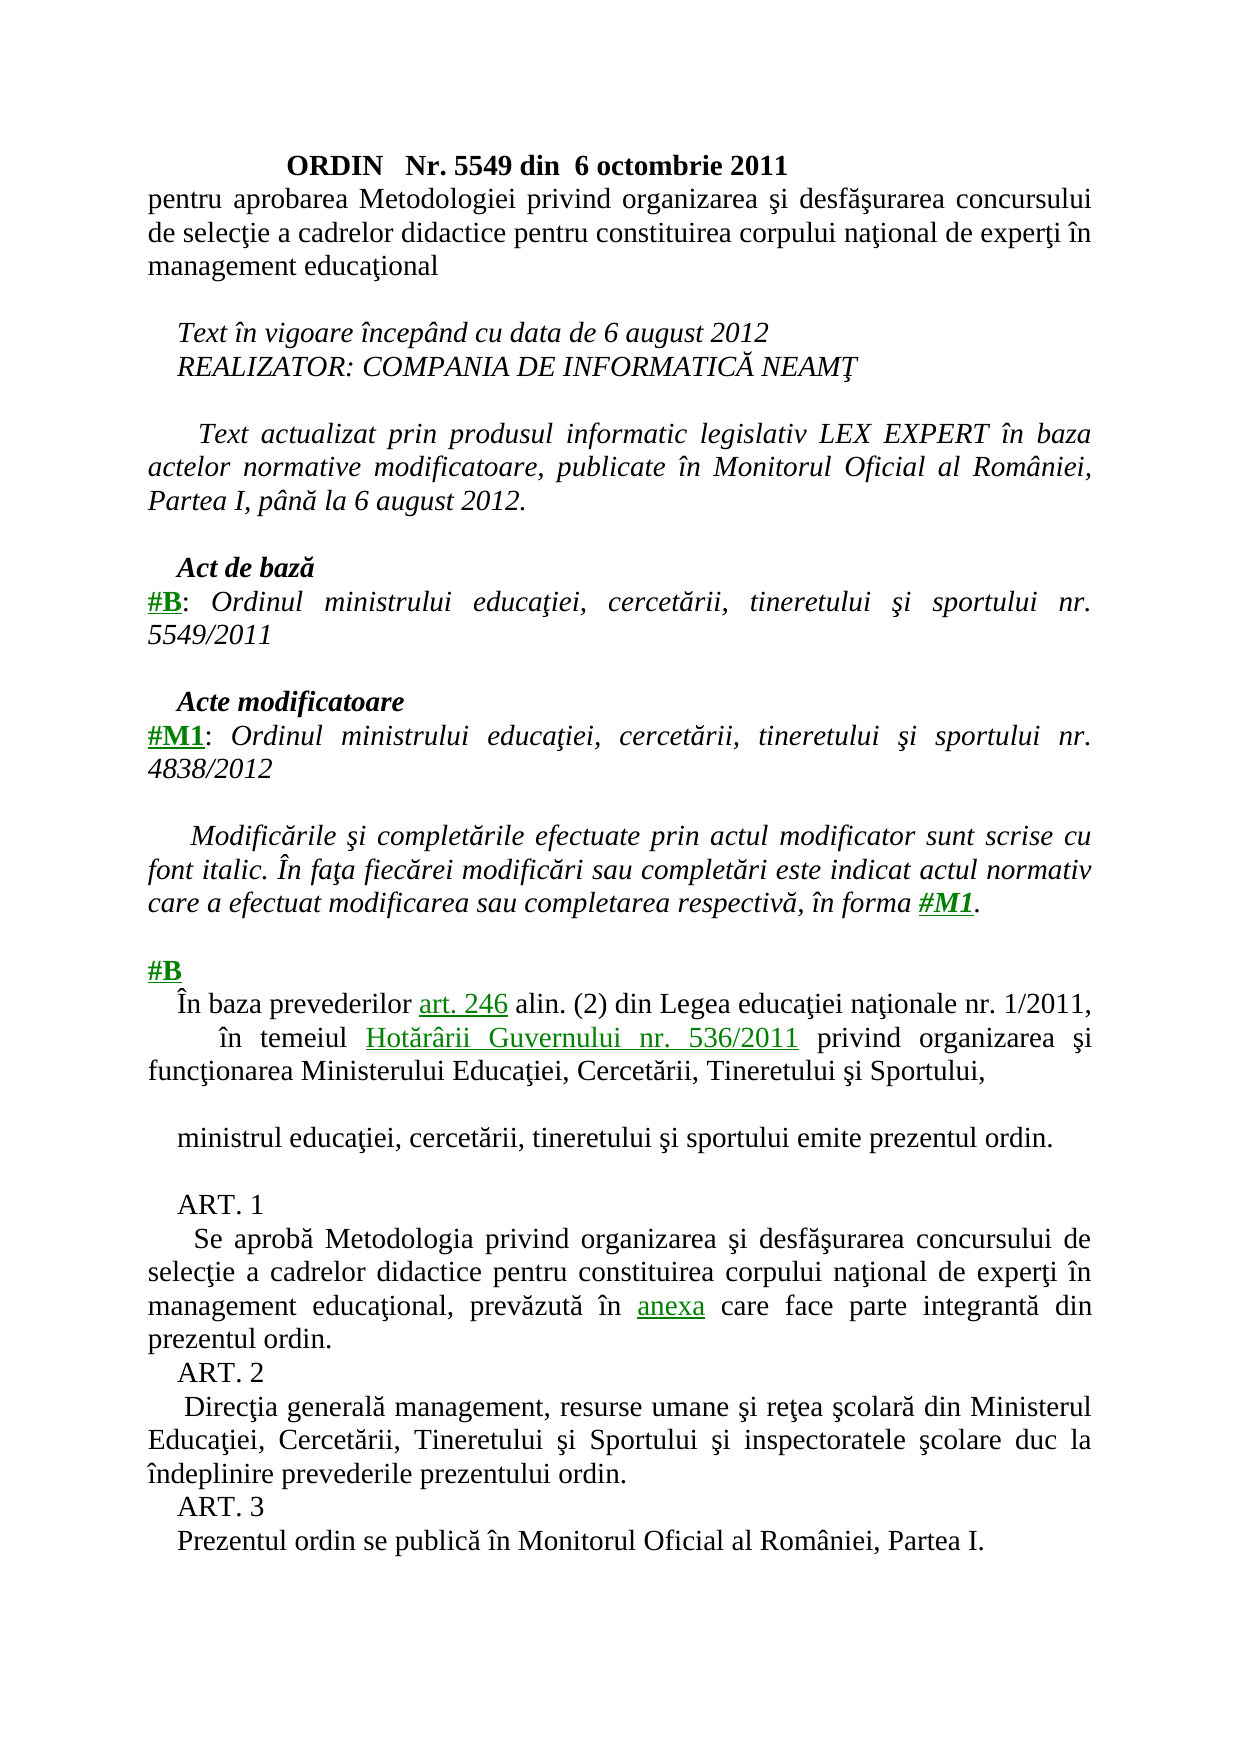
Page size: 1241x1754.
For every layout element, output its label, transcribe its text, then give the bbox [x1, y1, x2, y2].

text Text în vigoare începând cu data de 6 august 2012 [148, 315, 1093, 349]
text În baza prevederilor art. 246 alin. (2) din Legea educaţiei naţionale nr. 1/2011, [148, 986, 1093, 1020]
text Prezentul ordin se publică în Monitorul Oficial al României, Partea I. [148, 1523, 1093, 1556]
text Modificările şi completările efectuate prin actul modificator sunt scrise cu font italic. În faţa fiecărei modificări sau completări este indicat actul normativ care a efectuat modificarea sau completarea respectivă, în forma #M1. [148, 818, 1093, 919]
text REALIZATOR: COMPANIA DE INFORMATICĂ NEAMŢ [148, 349, 1093, 382]
text Text actualizat prin produsul informatic legislativ LEX EXPERT în baza actelor normative modificatoare, publicate în Monitorul Oficial al României, Partea I, până la 6 august 2012. [148, 416, 1093, 517]
text Acte modificatoare [148, 684, 1093, 718]
text Se aprobă Metodologia privind organizarea şi desfăşurarea concursului de selecţie a cadrelor didactice pentru constituirea corpului naţional de experţi în management educaţional, prevăzută în anexa care face parte integrantă din prezentul ordin. [148, 1221, 1093, 1355]
text ministrul educaţiei, cercetării, tineretului şi sportului emite prezentul ordin. [148, 1120, 1093, 1154]
text ORDIN Nr. 5549 din 6 octombrie 2011 [148, 148, 1093, 181]
text Direcţia generală management, resurse umane şi reţea şcolară din Ministerul Educaţiei, Cercetării, Tineretului şi Sportului şi inspectoratele şcolare duc la îndeplinire prevederile prezentului ordin. [148, 1389, 1093, 1489]
text pentru aprobarea Metodologiei privind organizarea şi desfăşurarea concursului de selecţie a cadrelor didactice pentru constituirea corpului naţional de experţi în management educaţional [148, 181, 1093, 282]
text #B: Ordinul ministrului educaţiei, cercetării, tineretului şi sportului nr. 5549/2011 [148, 584, 1093, 651]
text #B [148, 953, 1093, 986]
text Act de bază [148, 550, 1093, 584]
text în temeiul Hotărârii Guvernului nr. 536/2011 privind organizarea şi funcţionarea Ministerului Educaţiei, Cercetării, Tineretului şi Sportului, [148, 1020, 1093, 1087]
text ART. 2 [148, 1355, 1093, 1389]
text ART. 3 [148, 1489, 1093, 1523]
text ART. 1 [148, 1187, 1093, 1221]
text #M1: Ordinul ministrului educaţiei, cercetării, tineretului şi sportului nr. 4838/2012 [148, 718, 1093, 785]
